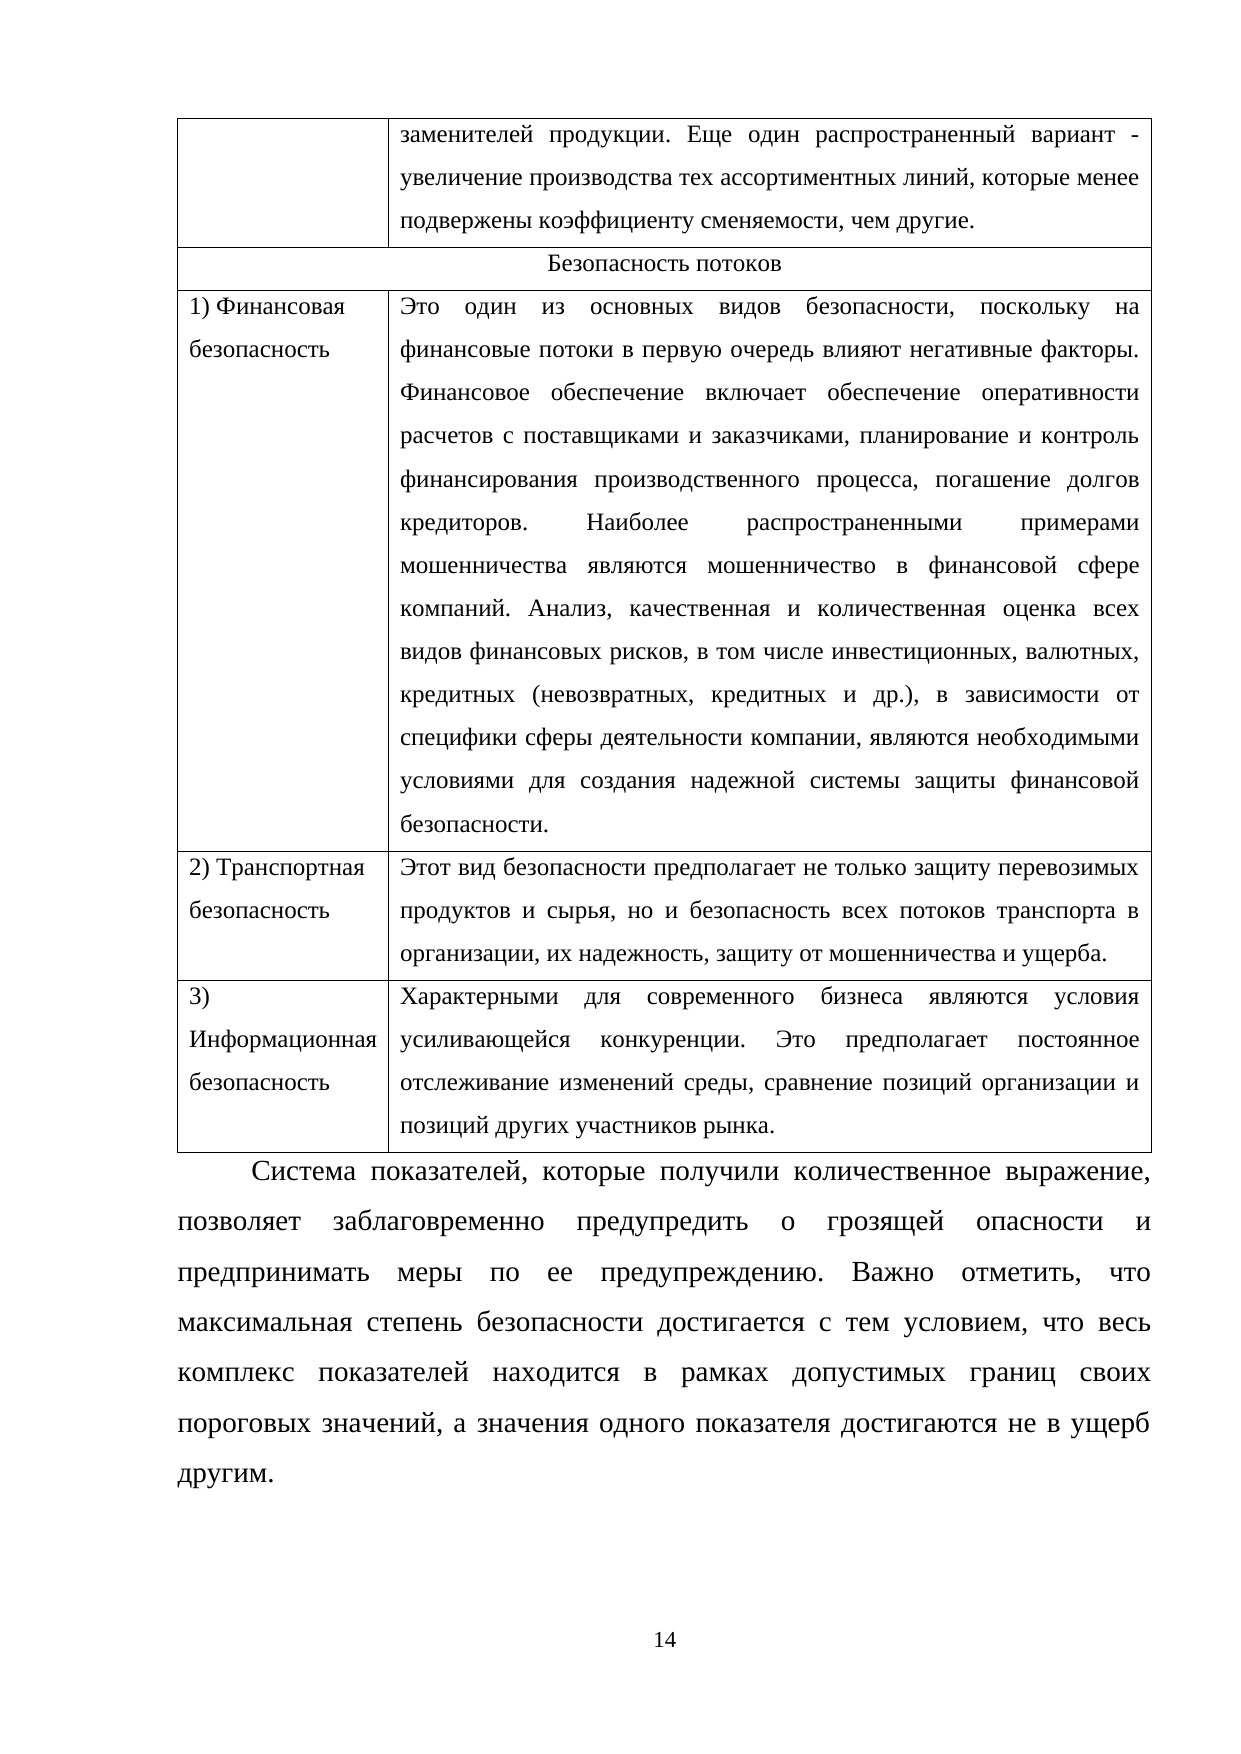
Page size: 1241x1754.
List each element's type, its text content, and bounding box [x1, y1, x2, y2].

text Система показателей, которые получили количественное выражение, позволяет заблаговременно предупредить о грозящей опасности и предпринимать меры по ее предупреждению. Важно отметить, что максимальная степень безопасности достигается с тем условием, что весь комплекс показателей находится в рамках допустимых границ своих пороговых значений, а значения одного показателя достигаются не в ущерб другим. [177, 1153, 1152, 1488]
table_cell Характерными для современного бизнеса являются условия усиливающейся конкуренции. Это предполагает постоянное отслеживание изменений среды, сравнение позиций организации и позиций других участников рынка. [389, 981, 1151, 1152]
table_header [178, 119, 388, 247]
table_cell 1) Финансовая безопасность [178, 291, 388, 851]
table_cell Это один из основных видов безопасности, поскольку на финансовые потоки в первую очередь влияют негативные факторы. Финансовое обеспечение включает обеспечение оперативности расчетов с поставщиками и заказчиками, планирование и контроль финансирования производственного процесса, погашение долгов кредиторов. Наиболее распространенными примерами мошенничества являются мошенничество в финансовой сфере компаний. Анализ, качественная и количественная оценка всех видов финансовых рисков, в том числе инвестиционных, валютных, кредитных (невозвратных, кредитных и др.), в зависимости от специфики сферы деятельности компании, являются необходимыми условиями для создания надежной системы защиты финансовой безопасности. [389, 291, 1151, 851]
table_cell Этот вид безопасности предполагает не только защиту перевозимых продуктов и сырья, но и безопасность всех потоков транспорта в организации, их надежность, защиту от мошенничества и ущерба. [389, 852, 1151, 980]
table_cell 3) Информационная безопасность [178, 981, 388, 1152]
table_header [389, 119, 1151, 247]
table_cell Безопасность потоков [178, 248, 1151, 290]
table_cell 2) Транспортная безопасность [178, 852, 388, 980]
